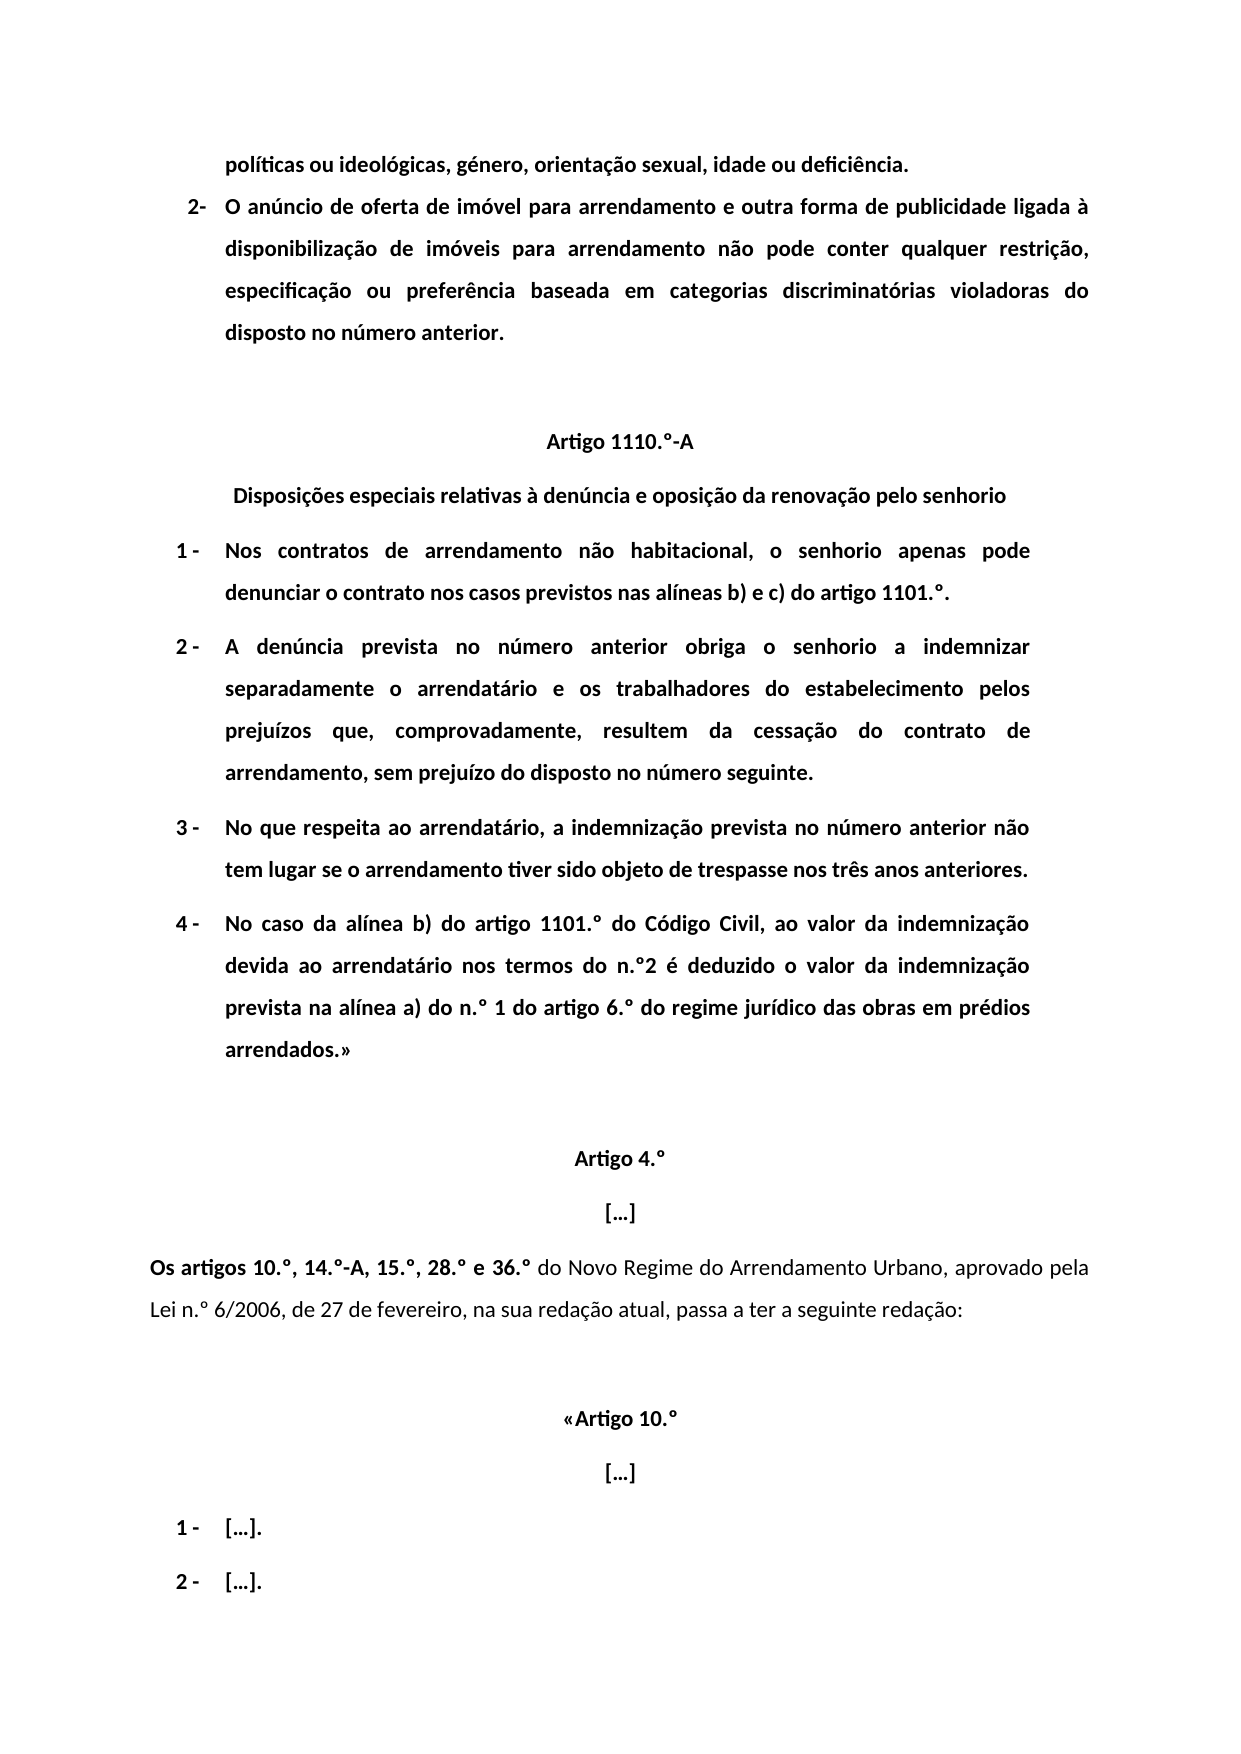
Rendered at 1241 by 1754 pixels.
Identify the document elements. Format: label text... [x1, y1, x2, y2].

text Artigo 4.º [150, 1144, 1090, 1172]
text […] [150, 1198, 1090, 1227]
list […]. [187, 1567, 1031, 1595]
list […]. [187, 1513, 1031, 1541]
text […] [150, 1458, 1090, 1486]
text Artigo 1110.º-A [150, 427, 1090, 455]
list Nos contratos de arrendamento não habitacional, o senhorio apenas pode denunciar o contrato nos casos previstos nas alíneas b) e c) do artigo 1101.º. [187, 536, 1031, 606]
list A denúncia prevista no número anterior obriga o senhorio a indemnizar separadamente o arrendatário e os trabalhadores do estabelecimento pelos prejuízos que, comprovadamente, resultem da cessação do contrato de arrendamento, sem prejuízo do disposto no número seguinte. [187, 632, 1031, 786]
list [187, 150, 1090, 178]
list O anúncio de oferta de imóvel para arrendamento e outra forma de publicidade ligada à disponibilização de imóveis para arrendamento não pode conter qualquer restrição, especificação ou preferência baseada em categorias discriminatórias violadoras do disposto no número anterior. [187, 192, 1090, 346]
text Os artigos 10.º, 14.º-A, 15.º, 28.º e 36.º do Novo Regime do Arrendamento Urbano, aprovado pela Lei n.º 6/2006, de 27 de fevereiro, na sua redação atual, passa a ter a seguinte redação: [150, 1253, 1090, 1323]
list No caso da alínea b) do artigo 1101.º do Código Civil, ao valor da indemnização devida ao arrendatário nos termos do n.º2 é deduzido o valor da indemnização prevista na alínea a) do n.º 1 do artigo 6.º do regime jurídico das obras em prédios arrendados.» [187, 909, 1031, 1063]
text Disposições especiais relativas à denúncia e oposição da renovação pelo senhorio [150, 481, 1090, 509]
text «Artigo 10.º [150, 1404, 1090, 1432]
list No que respeita ao arrendatário, a indemnização prevista no número anterior não tem lugar se o arrendamento tiver sido objeto de trespasse nos três anos anteriores. [187, 813, 1031, 883]
